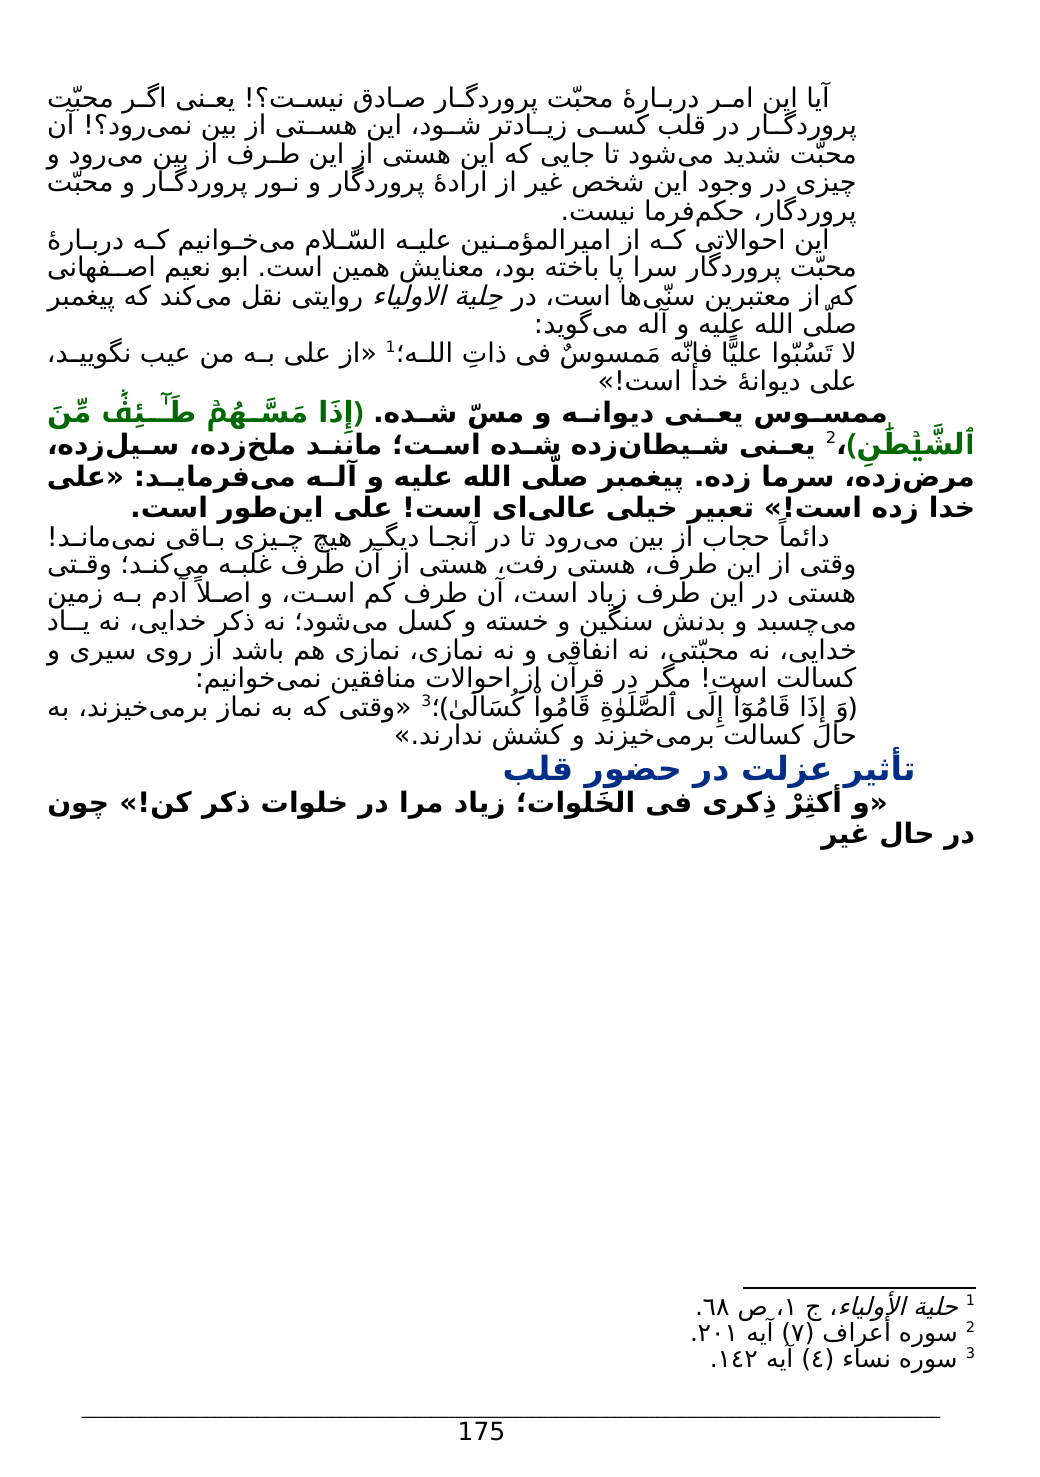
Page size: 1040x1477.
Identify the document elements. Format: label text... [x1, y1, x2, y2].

text ممسوس یعنی دیوانه و مسّ شده. ﴿إِذَا مَسَّهُمۡ طَـٰٓئِفٞ مِّنَ ٱلشَّيۡطَٰنِ﴾، یعنی شیطان‌زده شده است؛ مانند ملخ‌زده، سیل‌زده، مرض‌زده، سرما زده. پیغمبر صلّی الله علیه و آله می‌فرماید: «علی خدا زده است!» تعبیر خیلی عالی‌ای است! علی این‌طور است. [47, 397, 975, 524]
text لا تَسُبّوا علیًّا فإنّه مَمسوسٌ فی ذاتِ الله؛ «از علی به من عیب نگویید، علی دیوانۀ خدا است!» [47, 340, 857, 397]
text ﴿وَ إِذَا قَامُوٓاْ إِلَى ٱلصَّلَوٰةِ قَامُواْ كُسَالَىٰ﴾؛ «وقتی که به نماز برمی‌خیزند، به حال کسالت برمی‌خیزند و کشش ندارند.» [47, 694, 857, 751]
text دائماً حجاب از بین می‌رود تا در آنجا دیگر هیچ چیزی باقی نمی‌ماند! وقتی از این طرف، هستی رفت، هستی از آن طرف غلبه می‌کند؛ وقتی هستی در این طرف زیاد است، آن طرف کم است، و اصلاً آدم به زمین می‌چسبد و بدنش سنگین و خسته و کسل می‌شود؛ نه ذکر خدایی، نه یاد خدایی، نه محبّتی، نه انفاقی و نه نمازی، نمازی هم باشد از روی سیری و کسالت است! مگر در قرآن از احوالات منافقین نمی‌خوانیم: [47, 524, 857, 694]
text «و أکثِرْ ذِکری فی الخَلوات؛ زیاد مرا در خلوات ذکر کن!» چون در حال غیر [47, 788, 975, 850]
text آیا این امر دربارۀ محبّت پروردگار صادق نیست؟! یعنی اگر محبّت پروردگار در قلب کسی زیادتر شود، این هستی از بین نمی‌رود؟! آن محبّت شدید می‌شود تا جایی که این هستی از این طرف از بین می‌رود و چیزی در وجود این شخص غیر از ارادۀ پروردگار و نور پروردگار و محبّت پروردگار، حکم‌فرما نیست. [47, 84, 857, 226]
text این احوالاتی که از امیرالمؤمنین علیه السّلام می‌خوانیم که دربارۀ محبّت پروردگار سرا پا باخته بود، معنایش همین است. ابو نعیم اصفهانی که از معتبرین سنّی‌ها است، در حِلیة الاولیاء روایتی نقل می‌کند که پیغمبر صلّی الله علیه و آله می‌گوید: [47, 226, 857, 340]
subtitle تأثیر عزلت در حضور قلب [106, 751, 916, 788]
